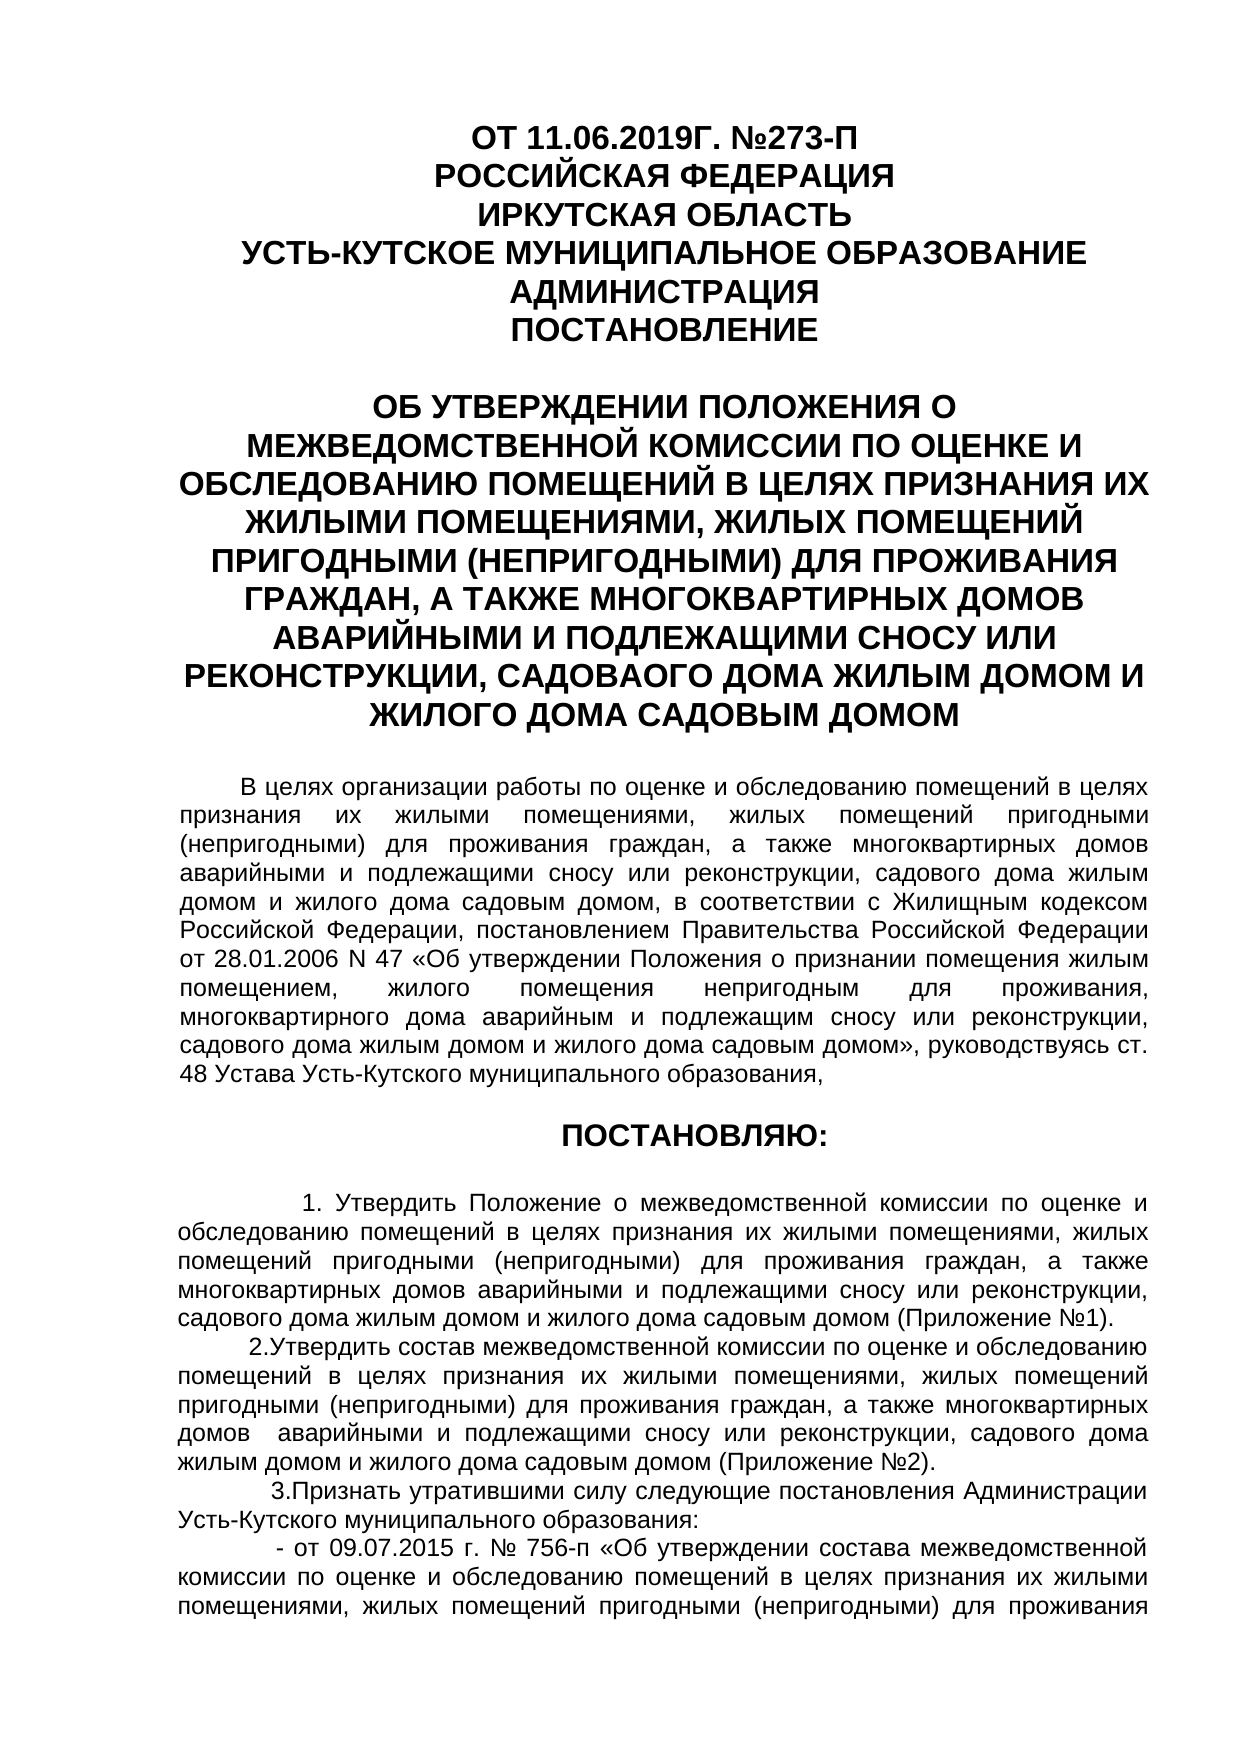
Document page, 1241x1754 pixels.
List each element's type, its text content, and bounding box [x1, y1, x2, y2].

text ОБ УТВЕРЖДЕНИИ ПОЛОЖЕНИЯ О МЕЖВЕДОМСТВЕННОЙ КОМИССИИ ПО ОЦЕНКЕ И ОБСЛЕДОВАНИЮ ПОМЕЩЕНИЙ В ЦЕЛЯХ ПРИЗНАНИЯ ИХ ЖИЛЫМИ ПОМЕЩЕНИЯМИ, ЖИЛЫХ ПОМЕЩЕНИЙ ПРИГОДНЫМИ (НЕПРИГОДНЫМИ) ДЛЯ ПРОЖИВАНИЯ ГРАЖДАН, А ТАКЖЕ МНОГОКВАРТИРНЫХ ДОМОВ АВАРИЙНЫМИ И ПОДЛЕЖАЩИМИ СНОСУ ИЛИ РЕКОНСТРУКЦИИ, САДОВАОГО ДОМА ЖИЛЫМ ДОМОМ И ЖИЛОГО ДОМА САДОВЫМ ДОМОМ [177, 387, 1152, 733]
text ПОСТАНОВЛЕНИЕ [177, 310, 1152, 349]
text УСТЬ-КУТСКОЕ МУНИЦИПАЛЬНОЕ ОБРАЗОВАНИЕ [177, 233, 1152, 272]
text 2.Утвердить состав межведомственной комиссии по оценке и обследованию помещений в целях признания их жилыми помещениями, жилых помещений пригодными (непригодными) для проживания граждан, а также многоквартирных домов аварийными и подлежащими сносу или реконструкции, садового дома жилым домом и жилого дома садовым домом (Приложение №2). [177, 1332, 1150, 1476]
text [177, 1533, 1150, 1620]
text ПОСТАНОВЛЯЮ: [179, 1117, 1150, 1152]
text ИРКУТСКАЯ ОБЛАСТЬ [177, 195, 1152, 233]
text 1. Утвердить Положение о межведомственной комиссии по оценке и обследованию помещений в целях признания их жилыми помещениями, жилых помещений пригодными (непригодными) для проживания граждан, а также многоквартирных домов аварийными и подлежащими сносу или реконструкции, садового дома жилым домом и жилого дома садовым домом (Приложение №1). [177, 1188, 1150, 1332]
text ОТ 11.06.2019Г. №273-П [177, 118, 1152, 157]
text РОССИЙСКАЯ ФЕДЕРАЦИЯ [177, 157, 1152, 195]
text В целях организации работы по оценке и обследованию помещений в целях признания их жилыми помещениями, жилых помещений пригодными (непригодными) для проживания граждан, а также многоквартирных домов аварийными и подлежащими сносу или реконструкции, садового дома жилым домом и жилого дома садовым домом, в соответствии с Жилищным кодексом Российской Федерации, постановлением Правительства Российской Федерации от 28.01.2006 N 47 «Об утверждении Положения о признании помещения жилым помещением, жилого помещения непригодным для проживания, многоквартирного дома аварийным и подлежащим сносу или реконструкции, садового дома жилым домом и жилого дома садовым домом», руководствуясь ст. 48 Устава Усть-Кутского муниципального образования, [179, 772, 1150, 1088]
text 3.Признать утратившими силу следующие постановления Администрации Усть-Кутского муниципального образования: [177, 1476, 1150, 1533]
text АДМИНИСТРАЦИЯ [177, 272, 1152, 310]
